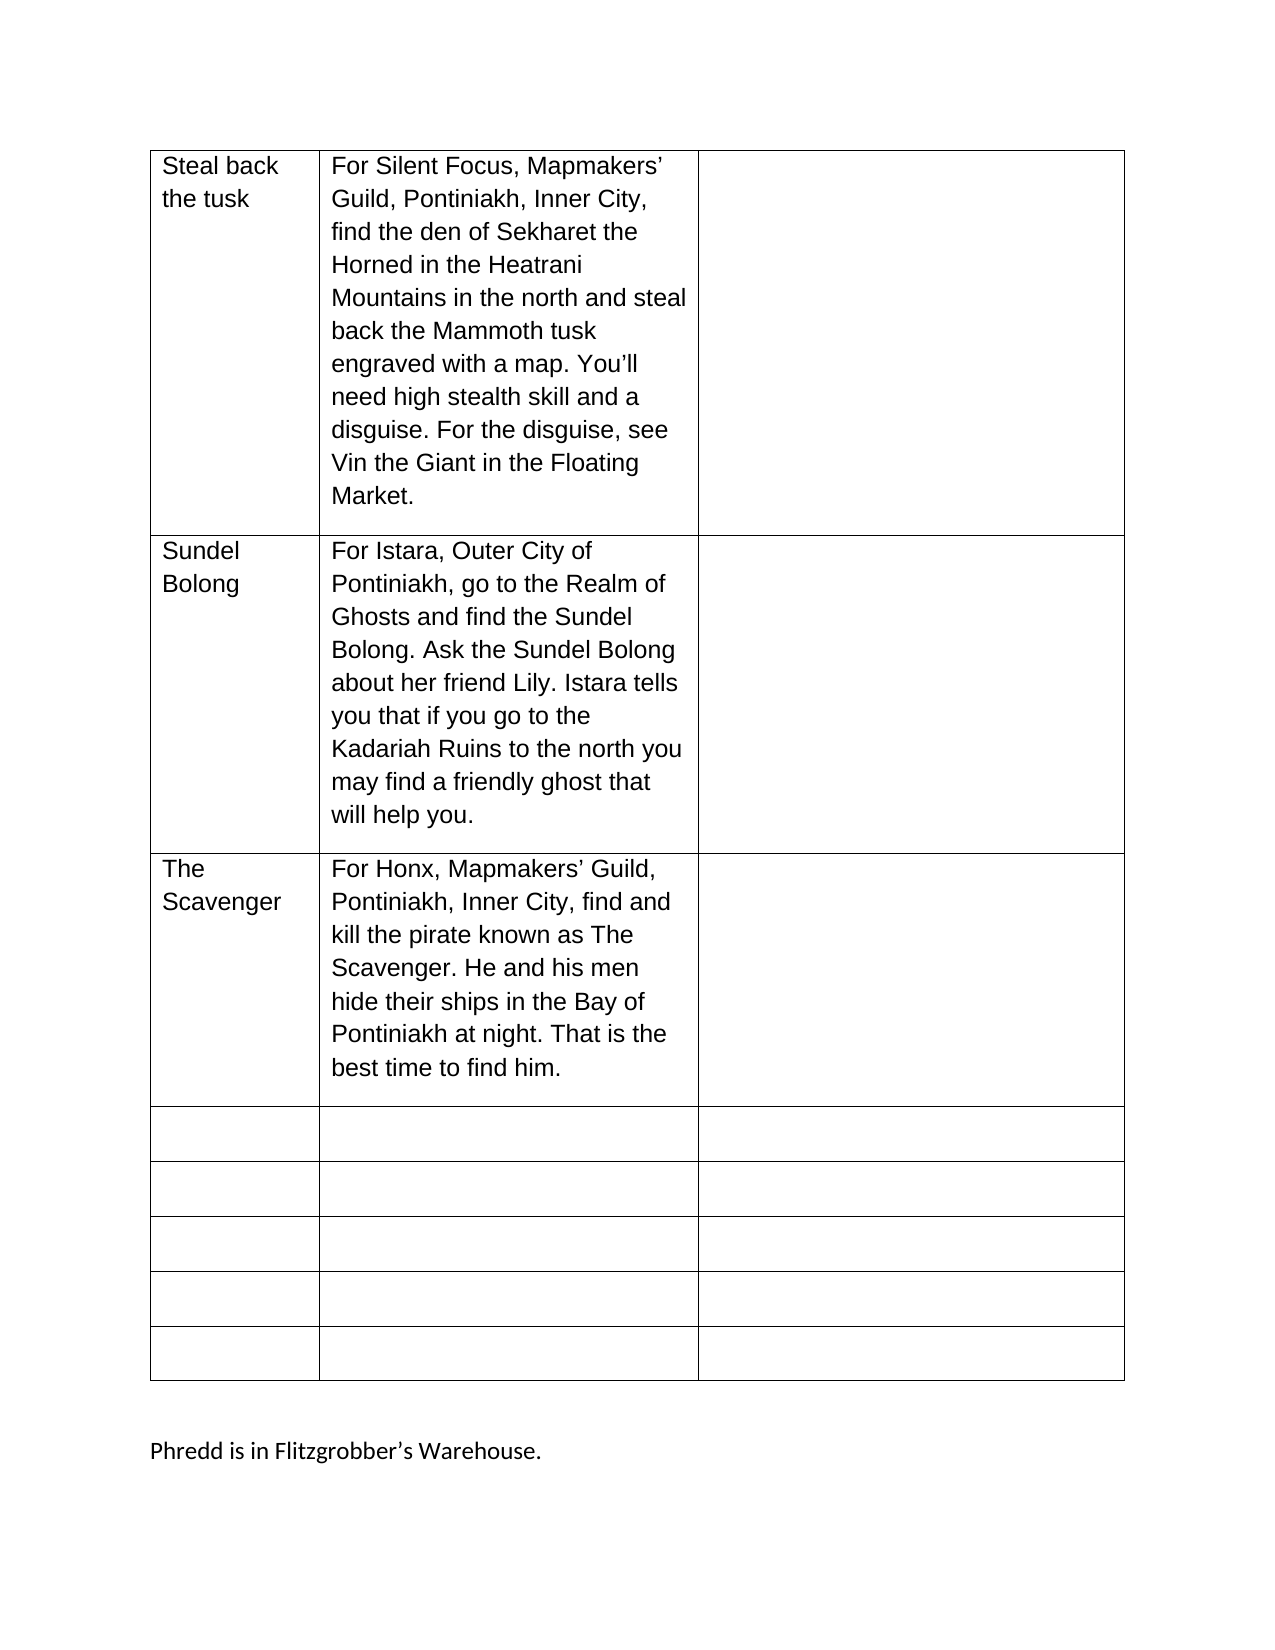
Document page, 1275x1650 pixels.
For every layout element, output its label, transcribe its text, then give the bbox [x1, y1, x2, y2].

table_cell Sundel Bolong [151, 536, 319, 853]
table_cell [699, 536, 1124, 853]
table_cell [699, 151, 1124, 535]
table_cell [699, 1107, 1124, 1161]
table_cell [320, 1217, 698, 1271]
table_cell Steal back the tusk [151, 151, 319, 535]
table_cell [151, 1217, 319, 1271]
table_cell [320, 1162, 698, 1216]
text Phredd is in Flitzgrobber’s Warehouse. [150, 1435, 1125, 1466]
table_cell [320, 1272, 698, 1326]
table_cell For Honx, Mapmakers’ Guild, Pontiniakh, Inner City, find and kill the pirate known as The Scavenger. He and his men hide their ships in the Bay of Pontiniakh at night. That is the best time to find him. [320, 854, 698, 1106]
table_cell For Istara, Outer City of Pontiniakh, go to the Realm of Ghosts and find the Sundel Bolong. Ask the Sundel Bolong about her friend Lily. Istara tells you that if you go to the Kadariah Ruins to the north you may find a friendly ghost that will help you. [320, 536, 698, 853]
table_cell The Scavenger [151, 854, 319, 1106]
table_cell [151, 1107, 319, 1161]
table_cell [699, 1272, 1124, 1326]
table_cell [151, 1272, 319, 1326]
table_cell [320, 1327, 698, 1380]
table_cell [320, 1107, 698, 1161]
table_cell For Silent Focus, Mapmakers’ Guild, Pontiniakh, Inner City, find the den of Sekharet the Horned in the Heatrani Mountains in the north and steal back the Mammoth tusk engraved with a map. You’ll need high stealth skill and a disguise. For the disguise, see Vin the Giant in the Floating Market. [320, 151, 698, 535]
table_cell [699, 1217, 1124, 1271]
table_cell [699, 1162, 1124, 1216]
table_cell [151, 1162, 319, 1216]
table_cell [151, 1327, 319, 1380]
table_cell [699, 1327, 1124, 1380]
table_cell [699, 854, 1124, 1106]
